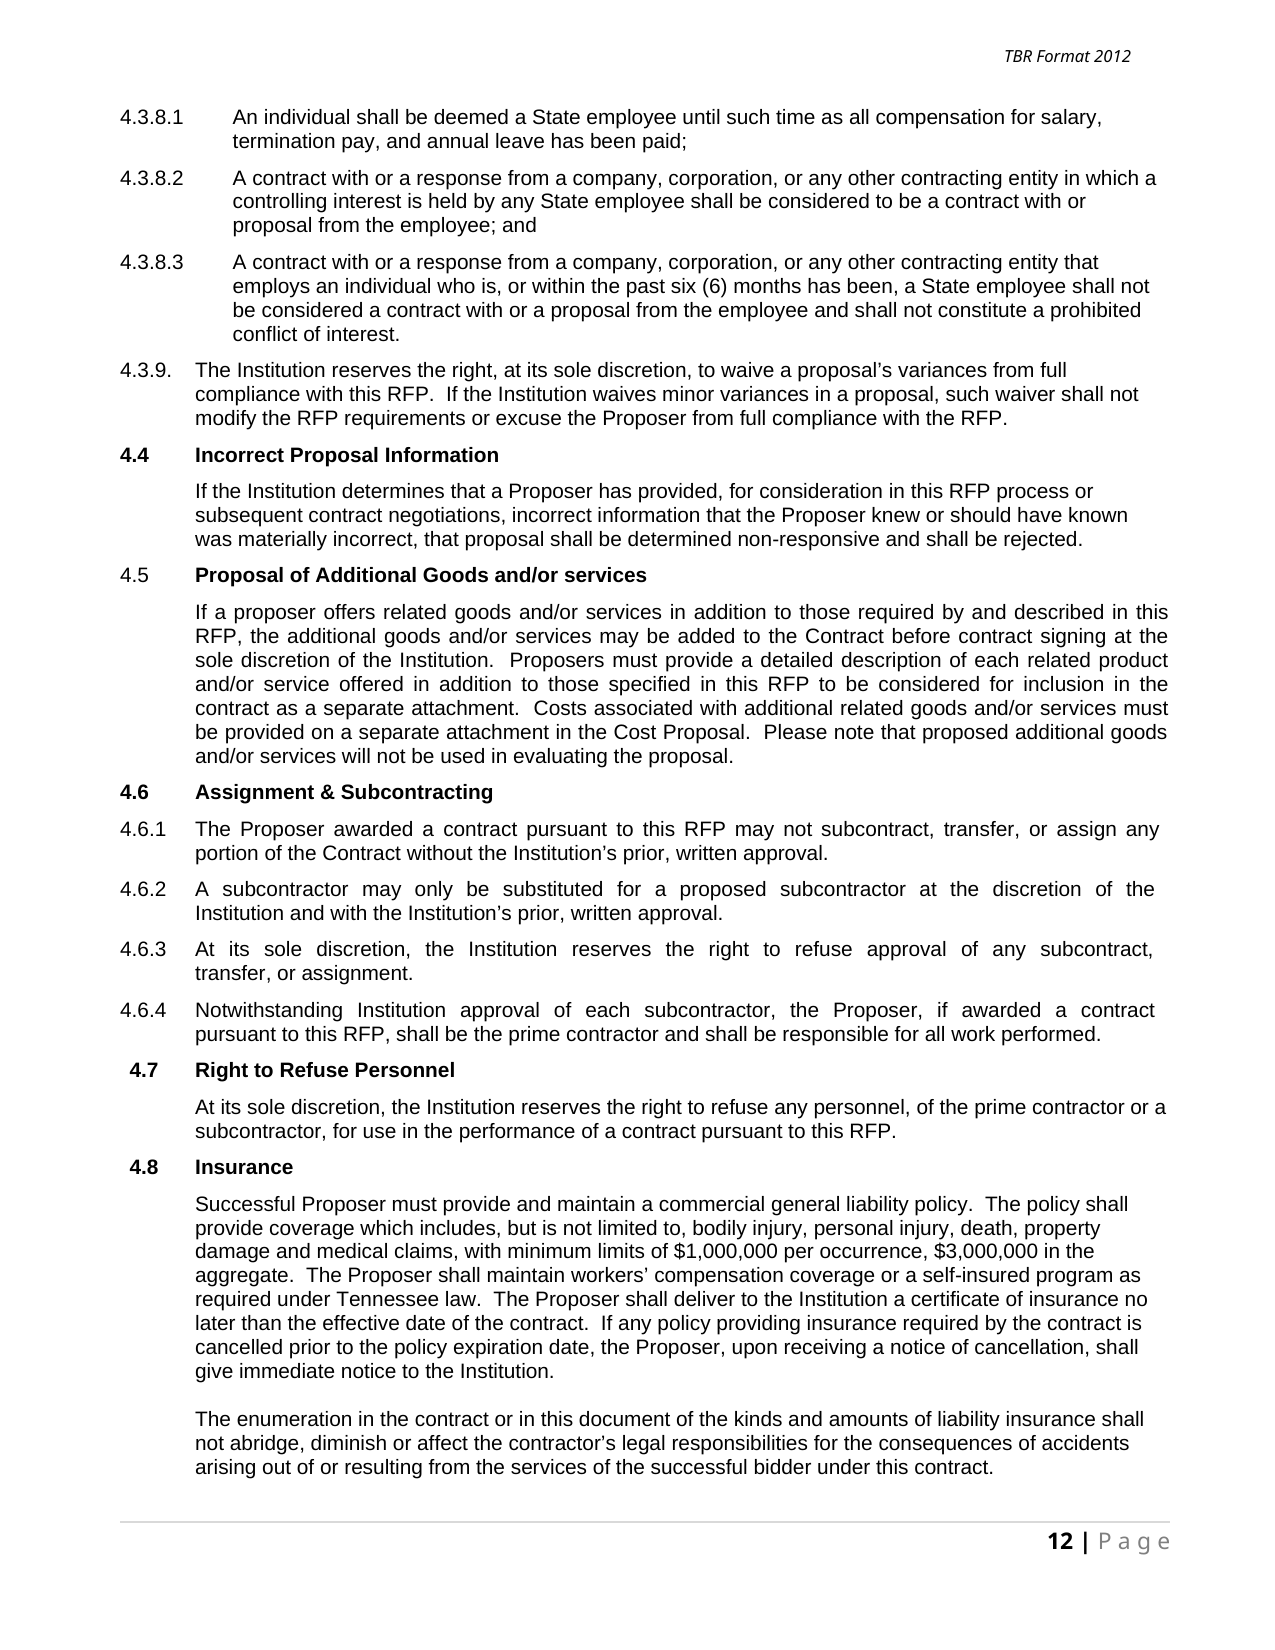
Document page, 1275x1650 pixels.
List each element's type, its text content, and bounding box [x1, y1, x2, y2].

text 4.8 Insurance [129, 1155, 1170, 1179]
text 4.6.3 At its sole discretion, the Institution reserves the right to refuse approval of any subcontract, transfer, or assignment. [120, 937, 1170, 985]
list The Institution reserves the right, at its sole discretion, to waive a proposal’s variances from full compliance with this RFP. If the Institution waives minor variances in a proposal, such waiver shall not modify the RFP requirements or excuse the Proposer from full compliance with the RFP. [120, 358, 1170, 430]
list A contract with or a response from a company, corporation, or any other contracting entity in which a controlling interest is held by any State employee shall be considered to be a contract with or proposal from the employee; and [120, 165, 1170, 237]
text Successful Proposer must provide and maintain a commercial general liability policy. The policy shall provide coverage which includes, but is not limited to, bodily injury, personal injury, death, property damage and medical claims, with minimum limits of $1,000,000 per occurrence, $3,000,000 in the aggregate. The Proposer shall maintain workers’ compensation coverage or a self-insured program as required under Tennessee law. The Proposer shall deliver to the Institution a certificate of insurance no later than the effective date of the contract. If any policy providing insurance required by the contract is cancelled prior to the policy expiration date, the Proposer, upon receiving a notice of cancellation, shall give immediate notice to the Institution. [129, 1191, 1170, 1383]
text 4.6.1 The Proposer awarded a contract pursuant to this RFP may not subcontract, transfer, or assign any portion of the Contract without the Institution’s prior, written approval. [120, 816, 1170, 864]
text If a proposer offers related goods and/or services in addition to those required by and described in this RFP, the additional goods and/or services may be added to the Contract before contract signing at the sole discretion of the Institution. Proposers must provide a detailed description of each related product and/or service offered in addition to those specified in this RFP to be considered for inclusion in the contract as a separate attachment. Costs associated with additional related goods and/or services must be provided on a separate attachment in the Cost Proposal. Please note that proposed additional goods and/or services will not be used in evaluating the proposal. [195, 600, 1170, 767]
text At its sole discretion, the Institution reserves the right to refuse any personnel, of the prime contractor or a subcontractor, for use in the performance of a contract pursuant to this RFP. [129, 1094, 1170, 1142]
text 4.6.2 A subcontractor may only be substituted for a proposed subcontractor at the discretion of the Institution and with the Institution’s prior, written approval. [120, 877, 1170, 925]
text 4.6 Assignment & Subcontracting [120, 780, 1170, 804]
text 4.7 Right to Refuse Personnel [129, 1058, 1170, 1082]
text 4.5 Proposal of Additional Goods and/or services [120, 563, 1170, 587]
text 4.4 Incorrect Proposal Information [120, 442, 1170, 466]
text If the Institution determines that a Proposer has provided, for consideration in this RFP process or subsequent contract negotiations, incorrect information that the Proposer knew or should have known was materially incorrect, that proposal shall be determined non-responsive and shall be rejected. [195, 479, 1170, 551]
text The enumeration in the contract or in this document of the kinds and amounts of liability insurance shall not abridge, diminish or affect the contractor’s legal responsibilities for the consequences of accidents arising out of or resulting from the services of the successful bidder under this contract. [129, 1407, 1170, 1479]
list An individual shall be deemed a State employee until such time as all compensation for salary, termination pay, and annual leave has been paid; [120, 105, 1170, 153]
text 4.6.4 Notwithstanding Institution approval of each subcontractor, the Proposer, if awarded a contract pursuant to this RFP, shall be the prime contractor and shall be responsible for all work performed. [120, 998, 1170, 1046]
list A contract with or a response from a company, corporation, or any other contracting entity that employs an individual who is, or within the past six (6) months has been, a State employee shall not be considered a contract with or a proposal from the employee and shall not constitute a prohibited conflict of interest. [120, 250, 1170, 346]
